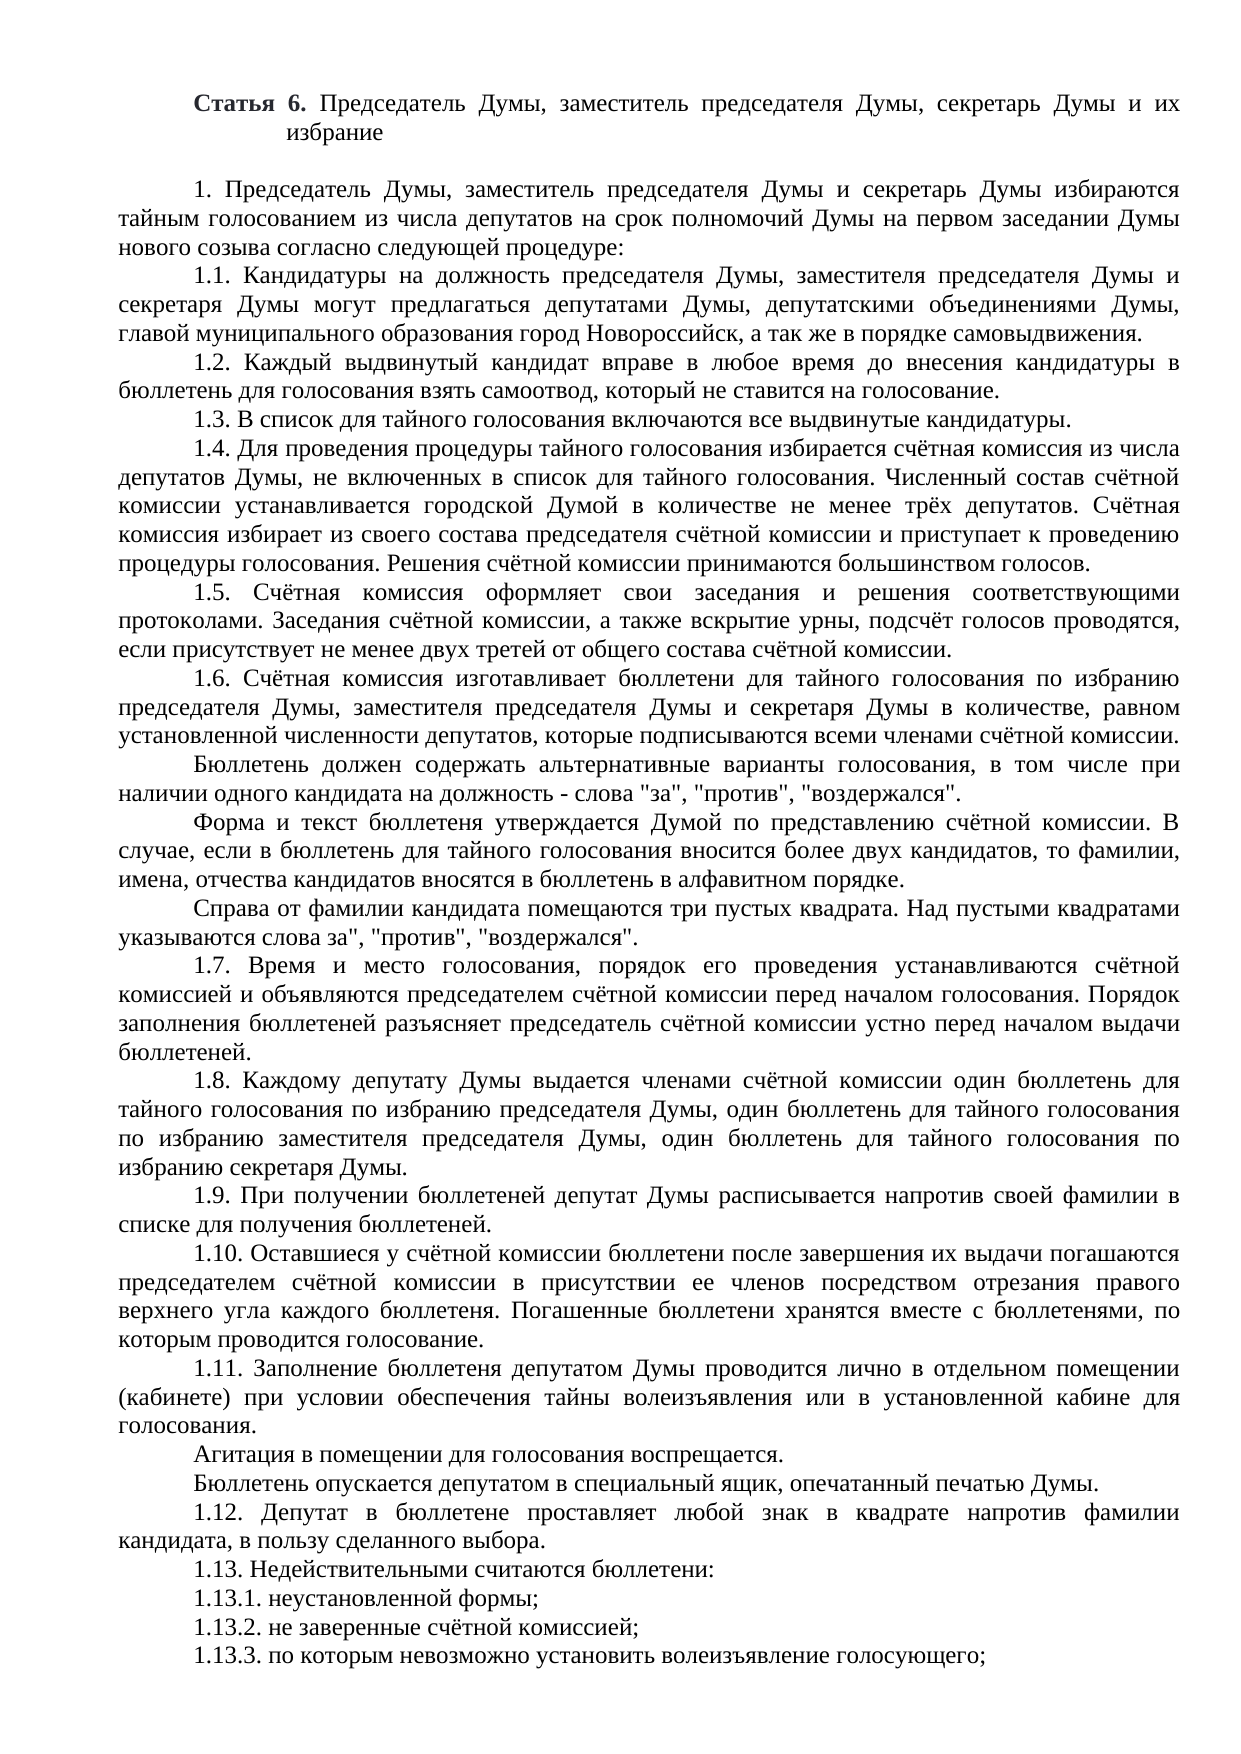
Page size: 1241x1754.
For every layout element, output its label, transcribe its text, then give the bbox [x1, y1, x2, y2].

text 1.2. Каждый выдвинутый кандидат вправе в любое время до внесения кандидатуры в бюллетень для голосования взять самоотвод, который не ставится на голосование. [118, 347, 1181, 404]
text 1.1. Кандидатуры на должность председателя Думы, заместителя председателя Думы и секретаря Думы могут предлагаться депутатами Думы, депутатскими объединениями Думы, главой муниципального образования город Новороссийск, а так же в порядке самовыдвижения. [118, 260, 1181, 347]
text Бюллетень опускается депутатом в специальный ящик, опечатанный печатью Думы. [118, 1468, 1181, 1497]
text 1.3. В список для тайного голосования включаются все выдвинутые кандидатуры. [118, 404, 1181, 433]
text 1.13.2. не заверенные счётной комиссией; [118, 1612, 1181, 1640]
text 1.13.1. неустановленной формы; [118, 1583, 1181, 1612]
text Агитация в помещении для голосования воспрещается. [118, 1439, 1181, 1468]
text 1.6. Счётная комиссия изготавливает бюллетени для тайного голосования по избранию председателя Думы, заместителя председателя Думы и секретаря Думы в количестве, равном установленной численности депутатов, которые подписываются всеми членами счётной комиссии. [118, 663, 1181, 749]
text 1.11. Заполнение бюллетеня депутатом Думы проводится лично в отдельном помещении (кабинете) при условии обеспечения тайны волеизъявления или в установленной кабине для голосования. [118, 1353, 1181, 1439]
text 1.5. Счётная комиссия оформляет свои заседания и решения соответствующими протоколами. Заседания счётной комиссии, а также вскрытие урны, подсчёт голосов проводятся, если присутствует не менее двух третей от общего состава счётной комиссии. [118, 577, 1181, 663]
text Справа от фамилии кандидата помещаются три пустых квадрата. Над пустыми квадратами указываются слова за", "против", "воздержался". [118, 893, 1181, 950]
text 1. Председатель Думы, заместитель председателя Думы и секретарь Думы избираются тайным голосованием из числа депутатов на срок полномочий Думы на первом заседании Думы нового созыва согласно следующей процедуре: [118, 174, 1181, 260]
text Форма и текст бюллетеня утверждается Думой по представлению счётной комиссии. В случае, если в бюллетень для тайного голосования вносится более двух кандидатов, то фамилии, имена, отчества кандидатов вносятся в бюллетень в алфавитном порядке. [118, 807, 1181, 893]
text 1.12. Депутат в бюллетене проставляет любой знак в квадрате напротив фамилии кандидата, в пользу сделанного выбора. [118, 1497, 1181, 1554]
text 1.10. Оставшиеся у счётной комиссии бюллетени после завершения их выдачи погашаются председателем счётной комиссии в присутствии ее членов посредством отрезания правого верхнего угла каждого бюллетеня. Погашенные бюллетени хранятся вместе с бюллетенями, по которым проводится голосование. [118, 1238, 1181, 1353]
text 1.13.3. по которым невозможно установить волеизъявление голосующего; [118, 1640, 1181, 1669]
text 1.9. При получении бюллетеней депутат Думы расписывается напротив своей фамилии в списке для получения бюллетеней. [118, 1180, 1181, 1238]
text 1.4. Для проведения процедуры тайного голосования избирается счётная комиссия из числа депутатов Думы, не включенных в список для тайного голосования. Численный состав счётной комиссии устанавливается городской Думой в количестве не менее трёх депутатов. Счётная комиссия избирает из своего состава председателя счётной комиссии и приступает к проведению процедуры голосования. Решения счётной комиссии принимаются большинством голосов. [118, 433, 1181, 577]
text 1.13. Недействительными считаются бюллетени: [118, 1554, 1181, 1583]
text 1.7. Время и место голосования, порядок его проведения устанавливаются счётной комиссией и объявляются председателем счётной комиссии перед началом голосования. Порядок заполнения бюллетеней разъясняет председатель счётной комиссии устно перед началом выдачи бюллетеней. [118, 950, 1181, 1065]
text Бюллетень должен содержать альтернативные варианты голосования, в том числе при наличии одного кандидата на должность - слова "за", "против", "воздержался". [118, 749, 1181, 807]
text Статья 6. Председатель Думы, заместитель председателя Думы, секретарь Думы и их избрание [193, 88, 1181, 145]
text 1.8. Каждому депутату Думы выдается членами счётной комиссии один бюллетень для тайного голосования по избранию председателя Думы, один бюллетень для тайного голосования по избранию заместителя председателя Думы, один бюллетень для тайного голосования по избранию секретаря Думы. [118, 1065, 1181, 1180]
